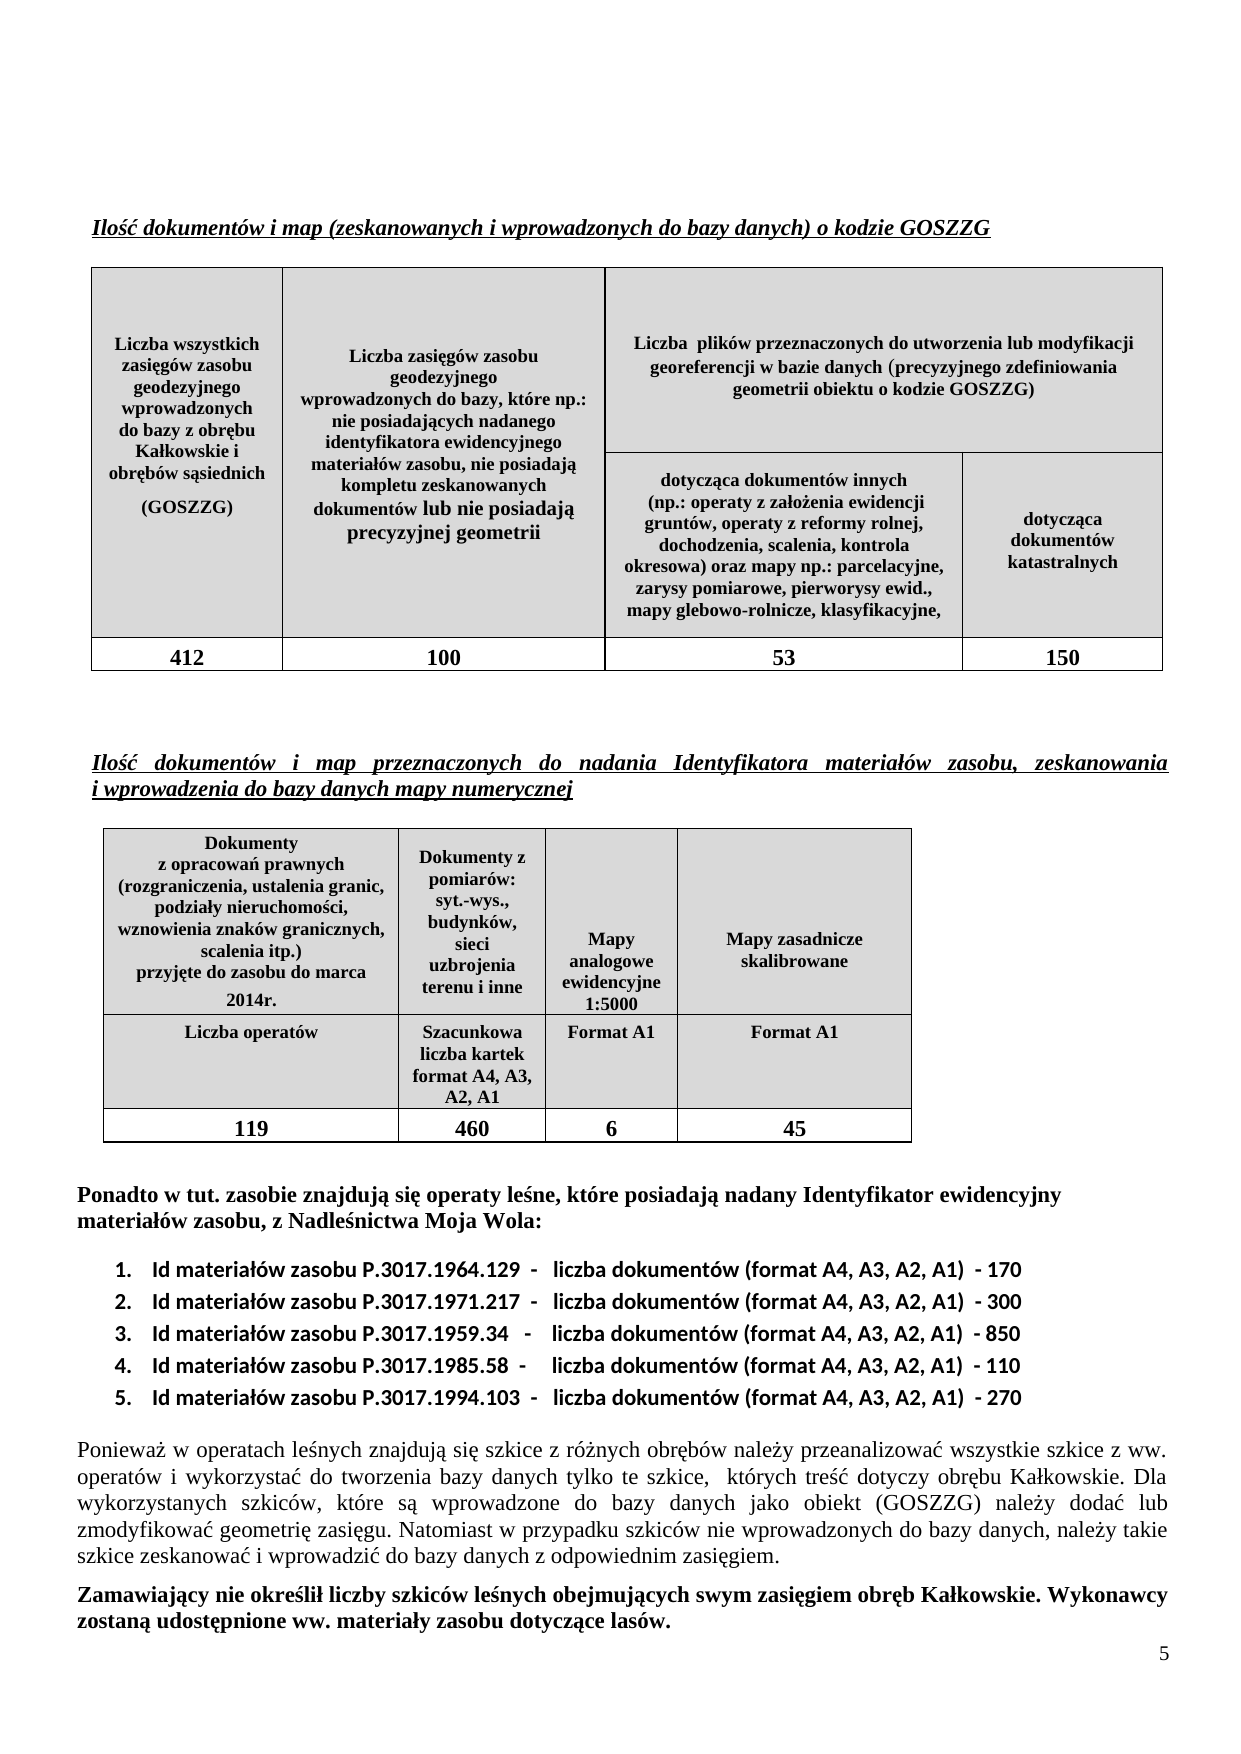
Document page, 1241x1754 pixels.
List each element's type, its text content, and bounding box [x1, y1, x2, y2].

table_cell 460 [399, 1109, 545, 1141]
text Ilość dokumentów i map przeznaczonych do nadania Identyfikatora materiałów zasobu, zeskanowania i wprowadzenia do bazy danych mapy numerycznej [92, 749, 1169, 772]
list Id materiałów zasobu P.3017.1994.103 - liczba dokumentów (format A4, A3, A2, A1) - 270 [114, 1383, 1169, 1412]
table_header Mapy analogowe ewidencyjne 1:5000 [546, 829, 677, 1014]
table_cell dotycząca dokumentów innych (np.: operaty z założenia ewidencji gruntów, operaty z reformy rolnej, dochodzenia, scalenia, kontrola okresowa) oraz mapy np.: parcelacyjne, zarysy pomiarowe, pierworysy ewid., mapy glebowo-rolnicze, klasyfikacyjne, [606, 453, 962, 637]
table_cell Liczba operatów [104, 1015, 398, 1108]
table_cell 412 [92, 638, 282, 670]
table_cell dotycząca dokumentów katastralnych [963, 453, 1162, 637]
table_header Mapy zasadnicze skalibrowane [678, 829, 911, 1014]
table_header Dokumenty z pomiarów: syt.-wys., budynków, sieci uzbrojenia terenu i inne [399, 829, 545, 1014]
table_cell 45 [678, 1109, 911, 1141]
table_header Liczba wszystkich zasięgów zasobu geodezyjnego wprowadzonych do bazy z obrębu Kałkowskie i obrębów sąsiednich (GOSZZG) [92, 268, 282, 637]
table_header Dokumenty z opracowań prawnych (rozgraniczenia, ustalenia granic, podziały nieruchomości, wznowienia znaków granicznych, scalenia itp.) przyjęte do zasobu do marca 2014r. [104, 829, 398, 1014]
table_cell 119 [104, 1109, 398, 1141]
list Id materiałów zasobu P.3017.1985.58 - liczba dokumentów (format A4, A3, A2, A1) - 110 [114, 1351, 1169, 1379]
table_cell 53 [606, 638, 962, 670]
table_cell Format A1 [678, 1015, 911, 1108]
text Ponieważ w operatach leśnych znajdują się szkice z różnych obrębów należy przeanalizować wszystkie szkice z ww. operatów i wykorzystać do tworzenia bazy danych tylko te szkice, których treść dotyczy obrębu Kałkowskie. Dla wykorzystanych szkiców, które są wprowadzone do bazy danych jako obiekt (GOSZZG) należy dodać lub zmodyfikować geometrię zasięgu. Natomiast w przypadku szkiców nie wprowadzonych do bazy danych, należy takie szkice zeskanować i wprowadzić do bazy danych z odpowiednim zasięgiem. [77, 1437, 1169, 1568]
list Id materiałów zasobu P.3017.1959.34 - liczba dokumentów (format A4, A3, A2, A1) - 850 [114, 1319, 1169, 1347]
text Ponadto w tut. zasobie znajdują się operaty leśne, które posiadają nadany Identyfikator ewidencyjny materiałów zasobu, z Nadleśnictwa Moja Wola: [77, 1181, 1169, 1234]
list Id materiałów zasobu P.3017.1964.129 - liczba dokumentów (format A4, A3, A2, A1) - 170 [114, 1255, 1169, 1283]
table_header Liczba plików przeznaczonych do utworzenia lub modyfikacji georeferencji w bazie danych (precyzyjnego zdefiniowania geometrii obiektu o kodzie GOSZZG) [606, 268, 1162, 452]
text Ilość dokumentów i map (zeskanowanych i wprowadzonych do bazy danych) o kodzie GOSZZG [92, 214, 1169, 240]
table_cell Format A1 [546, 1015, 677, 1108]
table_cell 150 [963, 638, 1162, 670]
table_cell 6 [546, 1109, 677, 1141]
table_cell Szacunkowa liczba kartek format A4, A3, A2, A1 [399, 1015, 545, 1108]
table_header Liczba zasięgów zasobu geodezyjnego wprowadzonych do bazy, które np.: nie posiadających nadanego identyfikatora ewidencyjnego materiałów zasobu, nie posiadają kompletu zeskanowanych dokumentów lub nie posiadają precyzyjnej geometrii [283, 268, 604, 637]
text Zamawiający nie określił liczby szkiców leśnych obejmujących swym zasięgiem obręb Kałkowskie. Wykonawcy zostaną udostępnione ww. materiały zasobu dotyczące lasów. [77, 1581, 1169, 1633]
list Id materiałów zasobu P.3017.1971.217 - liczba dokumentów (format A4, A3, A2, A1) - 300 [114, 1287, 1169, 1315]
table_cell 100 [283, 638, 604, 670]
text Ilość dokumentów i map przeznaczonych do nadania Identyfikatora materiałów zasobu, zeskanowania i wprowadzenia do bazy danych mapy numerycznej [92, 773, 1169, 802]
